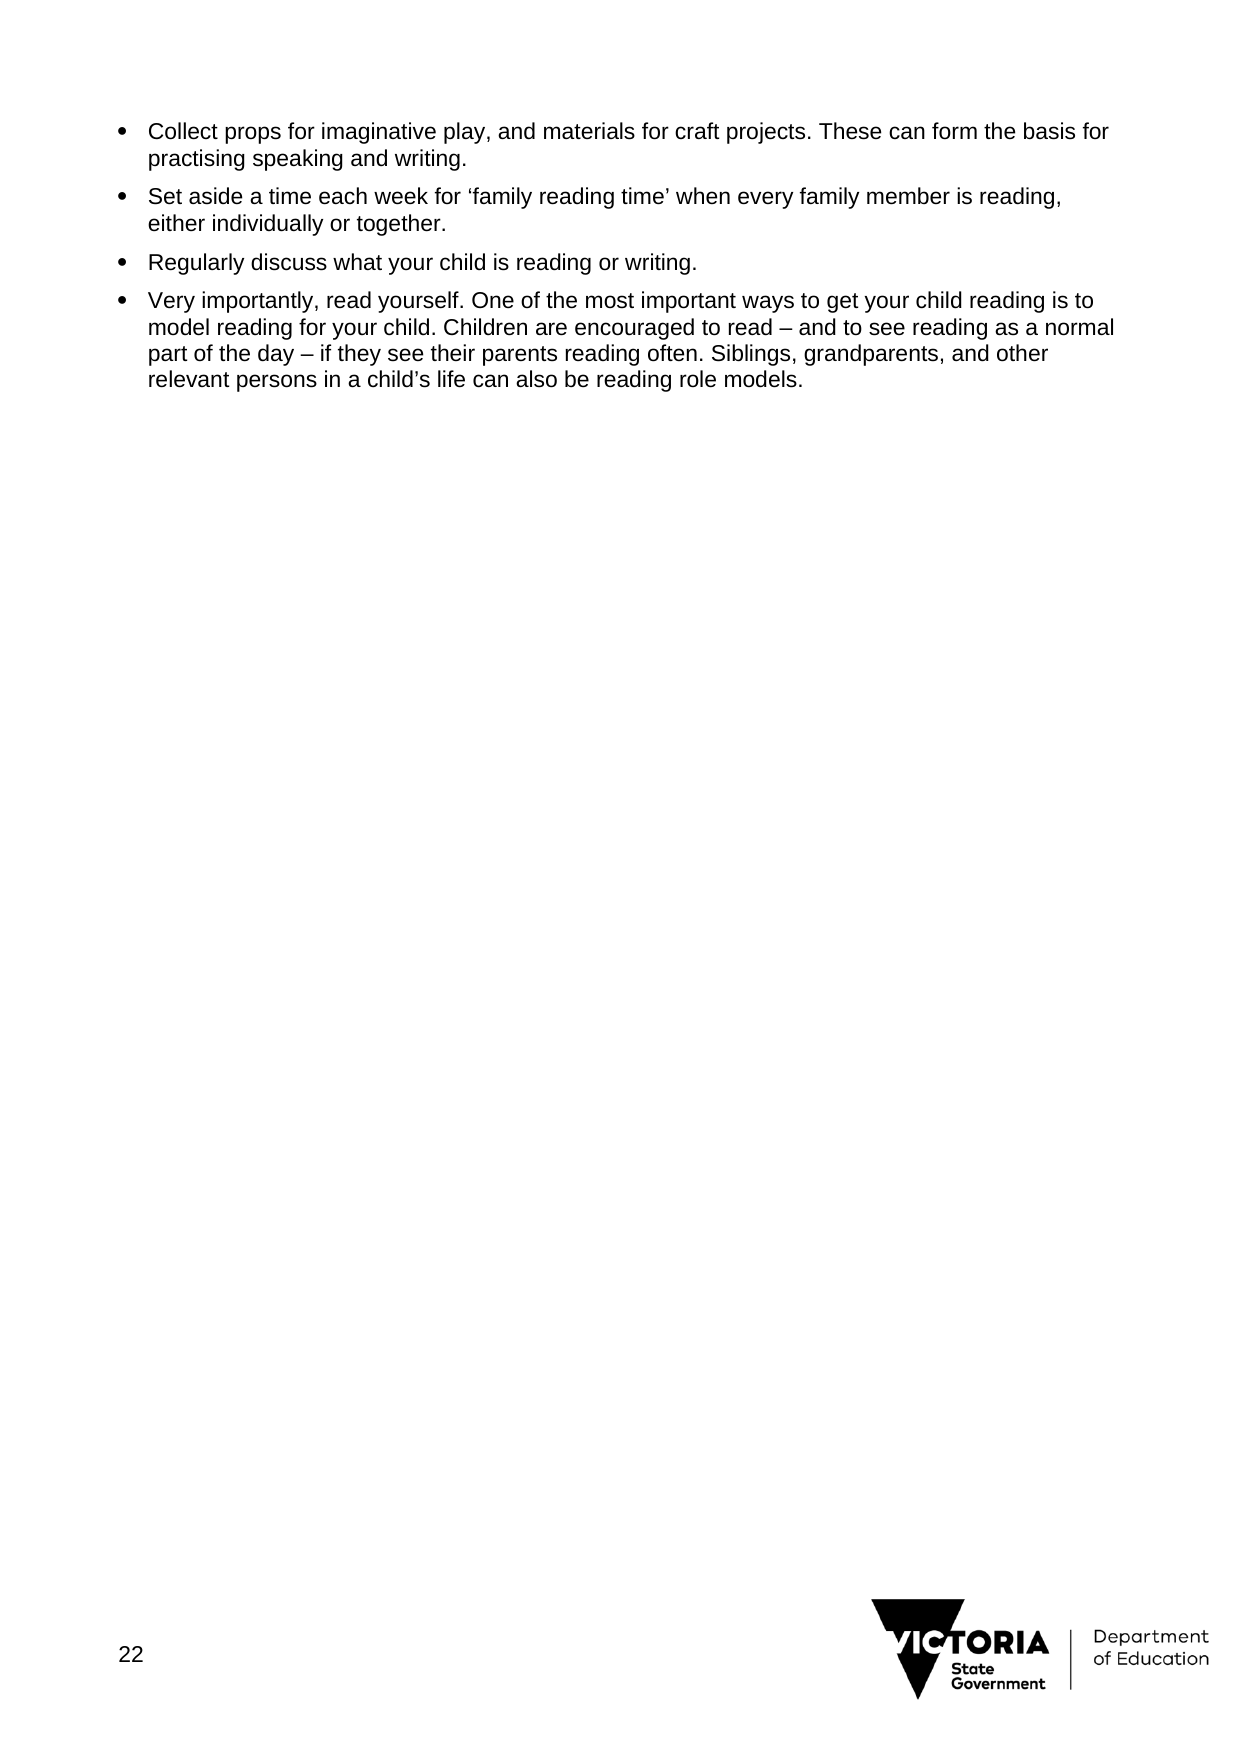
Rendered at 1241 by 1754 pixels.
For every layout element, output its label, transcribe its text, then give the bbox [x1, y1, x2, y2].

text Collect props for imaginative play, and materials for craft projects. These can form the basis for practising speaking and writing. [118, 118, 1122, 171]
text Regularly discuss what your child is reading or writing. [118, 248, 1122, 275]
picture [854, 1594, 1214, 1704]
text Very importantly, read yourself. One of the most important ways to get your child reading is to model reading for your child. Children are encouraged to read – and to see reading as a normal part of the day – if they see their parents reading often. Siblings, grandparents, and other relevant persons in a child’s life can also be reading role models. [118, 287, 1122, 393]
text Set aside a time each week for ‘family reading time’ when every family member is reading, either individually or together. [118, 183, 1122, 236]
